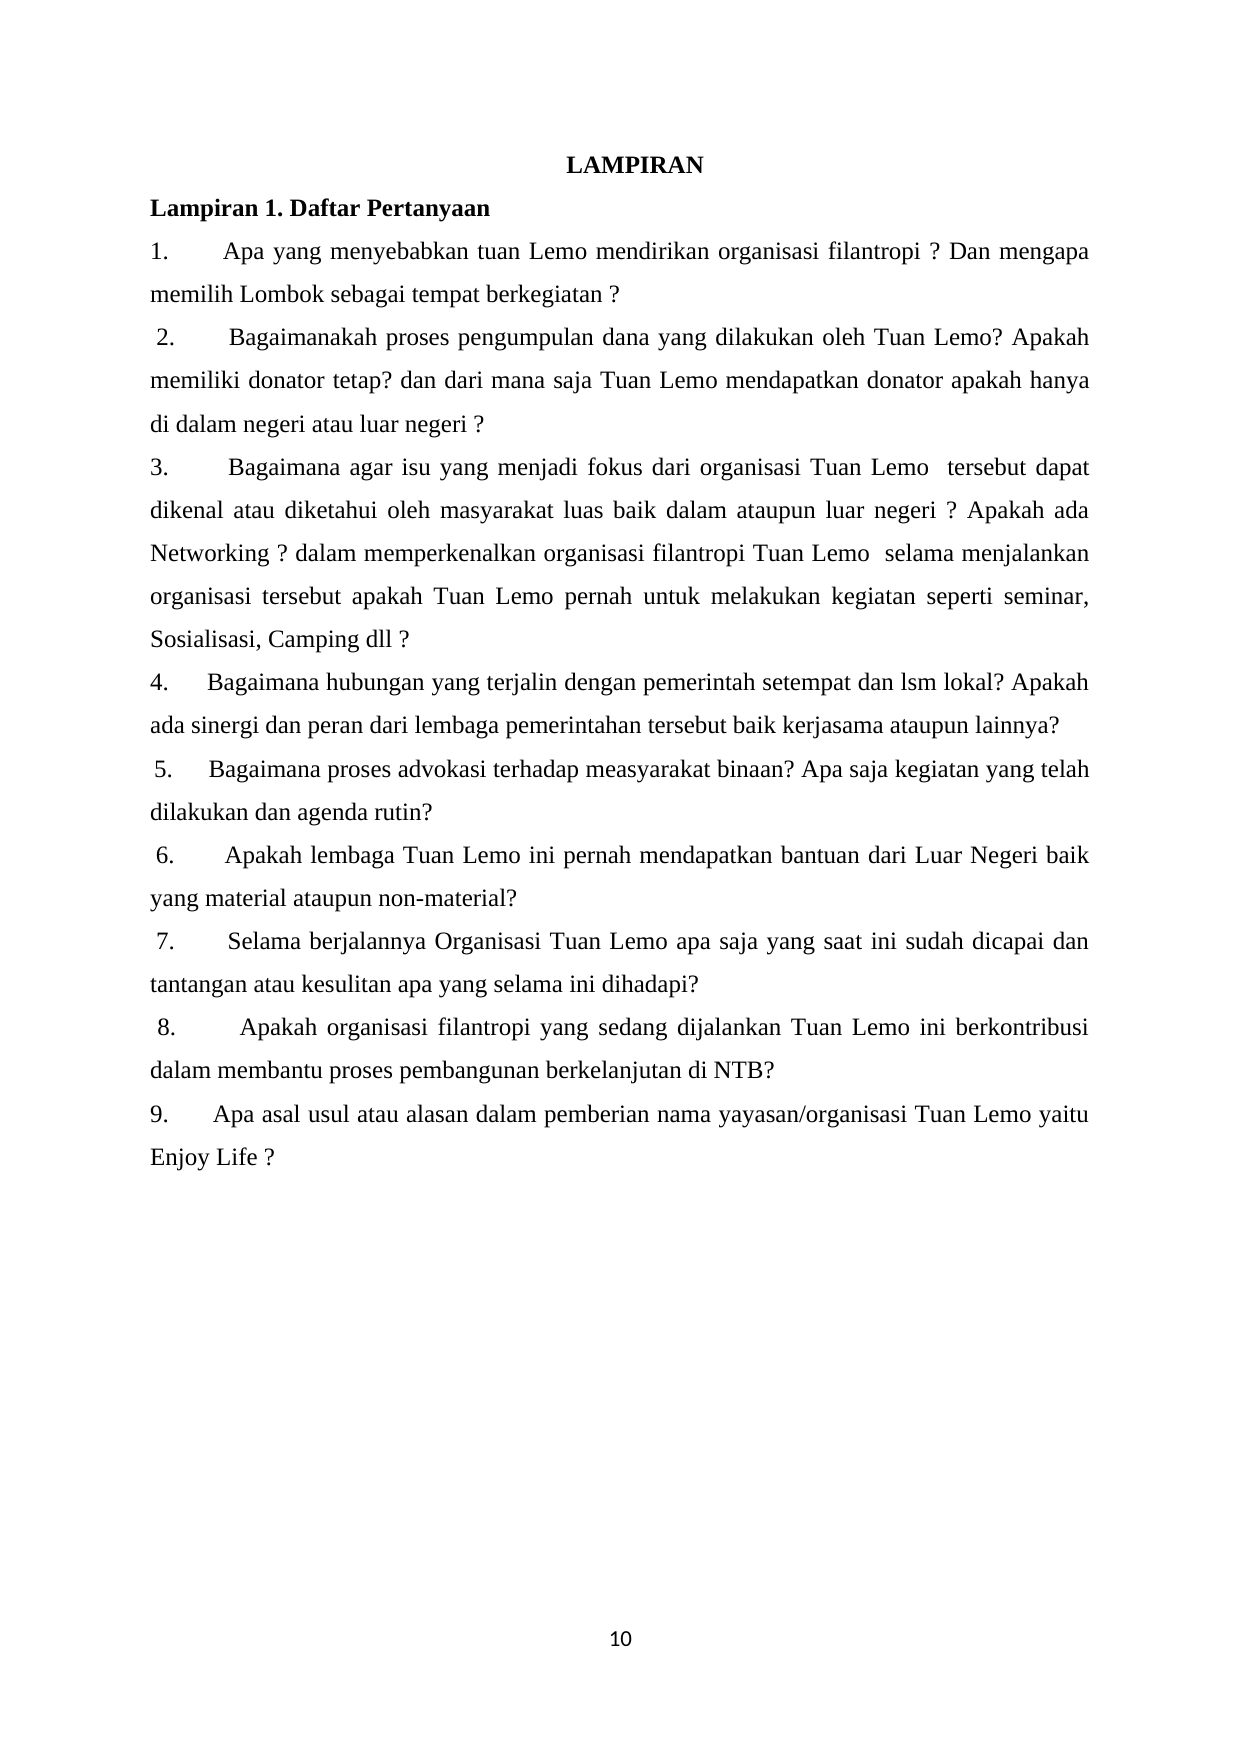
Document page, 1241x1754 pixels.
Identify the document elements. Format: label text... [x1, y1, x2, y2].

text 4. Bagaimana hubungan yang terjalin dengan pemerintah setempat dan lsm lokal? Apakah ada sinergi dan peran dari lembaga pemerintahan tersebut baik kerjasama ataupun lainnya? [150, 667, 1090, 739]
text 7. Selama berjalannya Organisasi Tuan Lemo apa saja yang saat ini sudah dicapai dan tantangan atau kesulitan apa yang selama ini dihadapi? [150, 926, 1090, 998]
text 1. Apa yang menyebabkan tuan Lemo mendirikan organisasi filantropi ? Dan mengapa memilih Lombok sebagai tempat berkegiatan ? [150, 236, 1090, 308]
text 2. Bagaimanakah proses pengumpulan dana yang dilakukan oleh Tuan Lemo? Apakah memiliki donator tetap? dan dari mana saja Tuan Lemo mendapatkan donator apakah hanya di dalam negeri atau luar negeri ? [150, 322, 1090, 437]
text 8. Apakah organisasi filantropi yang sedang dijalankan Tuan Lemo ini berkontribusi dalam membantu proses pembangunan berkelanjutan di NTB? [150, 1012, 1090, 1084]
text 6. Apakah lembaga Tuan Lemo ini pernah mendapatkan bantuan dari Luar Negeri baik yang material ataupun non-material? [150, 840, 1090, 912]
text Lampiran 1. Daftar Pertanyaan [150, 193, 1090, 222]
text 5. Bagaimana proses advokasi terhadap measyarakat binaan? Apa saja kegiatan yang telah dilakukan dan agenda rutin? [150, 754, 1090, 826]
text LAMPIRAN [179, 150, 1090, 179]
text 9. Apa asal usul atau alasan dalam pemberian nama yayasan/organisasi Tuan Lemo yaitu Enjoy Life ? [150, 1099, 1090, 1171]
text 3. Bagaimana agar isu yang menjadi fokus dari organisasi Tuan Lemo tersebut dapat dikenal atau diketahui oleh masyarakat luas baik dalam ataupun luar negeri ? Apakah ada Networking ? dalam memperkenalkan organisasi filantropi Tuan Lemo selama menjalankan organisasi tersebut apakah Tuan Lemo pernah untuk melakukan kegiatan seperti seminar, Sosialisasi, Camping dll ? [150, 452, 1090, 653]
